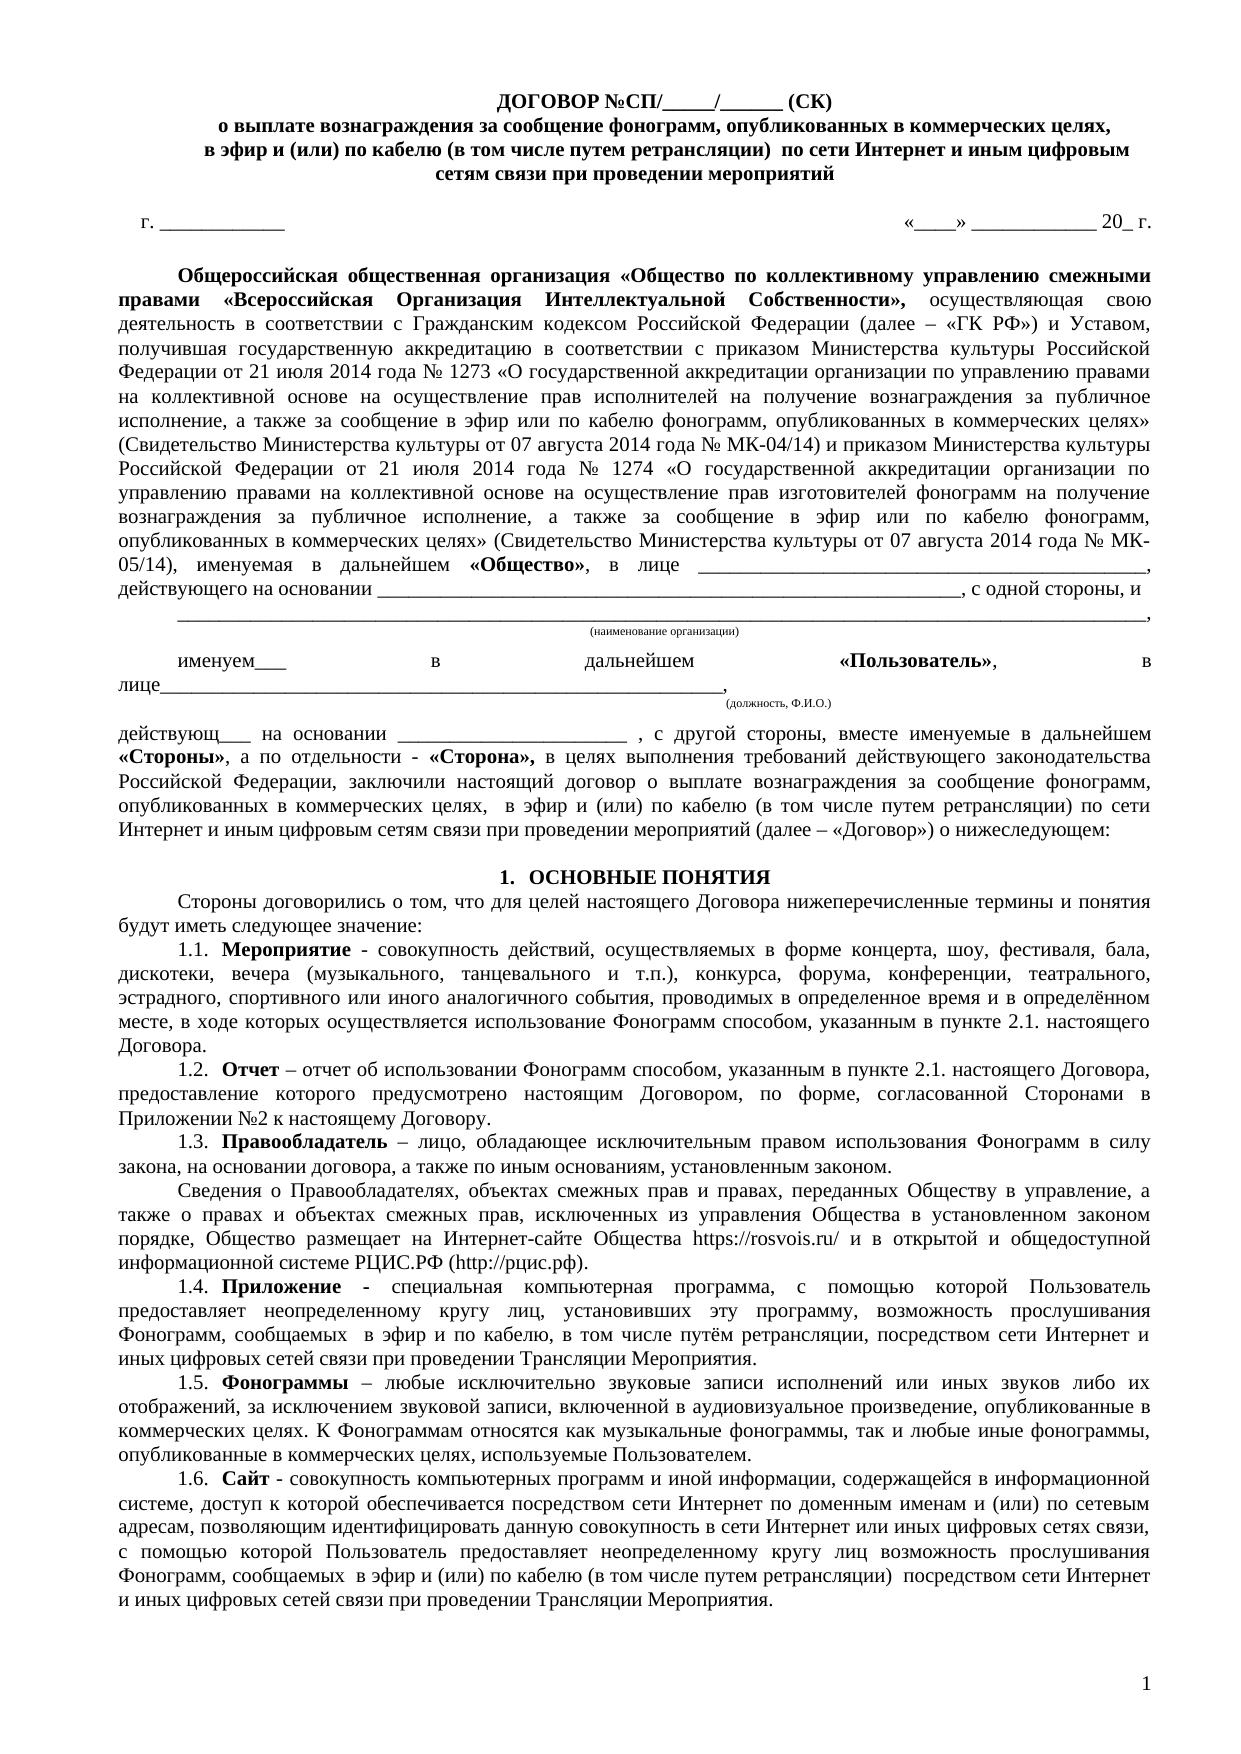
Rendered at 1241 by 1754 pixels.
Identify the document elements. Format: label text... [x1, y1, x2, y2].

list Правообладатель – лицо, обладающее исключительным правом использования Фонограмм в силу закона, на основании договора, а также по иным основаниям, установленным законом. [118, 1129, 1152, 1178]
table_header «____» ____________ 20_ г. [666, 209, 1163, 239]
table_header г. ____________ [129, 209, 666, 239]
text Общероссийская общественная организация «Общество по коллективному управлению смежными правами «Всероссийская Организация Интеллектуальной Собственности», осуществляющая свою деятельность в соответствии с Гражданским кодексом Российской Федерации (далее – «ГК РФ») и Уставом, получившая государственную аккредитацию в соответствии с приказом Министерства культуры Российской Федерации от 21 июля 2014 года № 1273 «О государственной аккредитации организации по управлению правами на коллективной основе на осуществление прав исполнителей на получение вознаграждения за публичное исполнение, а также за сообщение в эфир или по кабелю фонограмм, опубликованных в коммерческих целях» (Свидетельство Министерства культуры от 07 августа 2014 года № МК-04/14) и приказом Министерства культуры Российской Федерации от 21 июля 2014 года № 1274 «О государственной аккредитации организации по управлению правами на коллективной основе на осуществление прав изготовителей фонограмм на получение вознаграждения за публичное исполнение, а также за сообщение в эфир или по кабелю фонограмм, опубликованных в коммерческих целях» (Свидетельство Министерства культуры от 07 августа 2014 года № МК-05/14), именуемая в дальнейшем «Общество», в лице ___________________________________________, действующего на основании ________________________________________________________, с одной стороны, и [118, 263, 1152, 600]
title ДОГОВОР №СП/_____/______ (СК) [118, 89, 1152, 113]
text о выплате вознаграждения за сообщение фонограмм, опубликованных в коммерческих целях, [118, 113, 1152, 137]
text действующ___ на основании ______________________ , с другой стороны, вместе именуемые в дальнейшем «Стороны», а по отдельности - «Сторона», в целях выполнения требований действующего законодательства Российской Федерации, заключили настоящий договор о выплате вознаграждения за сообщение фонограмм, опубликованных в коммерческих целях, в эфир и (или) по кабелю (в том числе путем ретрансляции) по сети Интернет и иным цифровым сетям связи при проведении мероприятий (далее – «Договор») о нижеследующем: [118, 720, 1152, 841]
list Сайт - совокупность компьютерных программ и иной информации, содержащейся в информационной системе, доступ к которой обеспечивается посредством сети Интернет по доменным именам и (или) по сетевым адресам, позволяющим идентифицировать данную совокупность в сети Интернет или иных цифровых сетях связи, с помощью которой Пользователь предоставляет неопределенному кругу лиц возможность прослушивания Фонограмм, сообщаемых в эфир и (или) по кабелю (в том числе путем ретрансляции) посредством сети Интернет и иных цифровых сетей связи при проведении Трансляции Мероприятия. [118, 1466, 1152, 1611]
text Стороны договорились о том, что для целей настоящего Договора нижеперечисленные термины и понятия будут иметь следующее значение: [118, 889, 1152, 937]
list Фонограммы – любые исключительно звуковые записи исполнений или иных звуков либо их отображений, за исключением звуковой записи, включенной в аудиовизуальное произведение, опубликованные в коммерческих целях. К Фонограммам относятся как музыкальные фонограммы, так и любые иные фонограммы, опубликованные в коммерческих целях, используемые Пользователем. [118, 1370, 1152, 1466]
list Отчет – отчет об использовании Фонограмм способом, указанным в пункте 2.1. настоящего Договора, предоставление которого предусмотрено настоящим Договором, по форме, согласованной Сторонами в Приложении №2 к настоящему Договору. [118, 1057, 1152, 1129]
text Сведения о Правообладателях, объектах смежных прав и правах, переданных Обществу в управление, а также о правах и объектах смежных прав, исключенных из управления Общества в установленном законом порядке, Общество размещает на Интернет-сайте Общества https://rosvois.ru/ и в открытой и общедоступной информационной системе РЦИС.РФ (http://рцис.рф). [118, 1178, 1152, 1274]
text в эфир и (или) по кабелю (в том числе путем ретрансляции) по сети Интернет и иным цифровым сетям связи при проведении мероприятий [118, 137, 1152, 185]
text (наименование организации) [118, 624, 1152, 648]
list ОСНОВНЫЕ ПОНЯТИЯ [118, 865, 1152, 889]
list Приложение - специальная компьютерная программа, с помощью которой Пользователь предоставляет неопределенному кругу лиц, установивших эту программу, возможность прослушивания Фонограмм, сообщаемых в эфир и по кабелю, в том числе путём ретрансляции, посредством сети Интернет и иных цифровых сетей связи при проведении Трансляции Мероприятия. [118, 1274, 1152, 1370]
text _____________________________________________________________________________________________, [118, 600, 1152, 624]
list Мероприятие - совокупность действий, осуществляемых в форме концерта, шоу, фестиваля, бала, дискотеки, вечера (музыкального, танцевального и т.п.), конкурса, форума, конференции, театрального, эстрадного, спортивного или иного аналогичного события, проводимых в определенное время и в определённом месте, в ходе которых осуществляется использование Фонограмм способом, указанным в пункте 2.1. настоящего Договора. [118, 937, 1152, 1057]
text именуем___ в дальнейшем «Пользователь», в лице______________________________________________________, [118, 648, 1152, 696]
text (должность, Ф.И.О.) [118, 696, 1152, 720]
